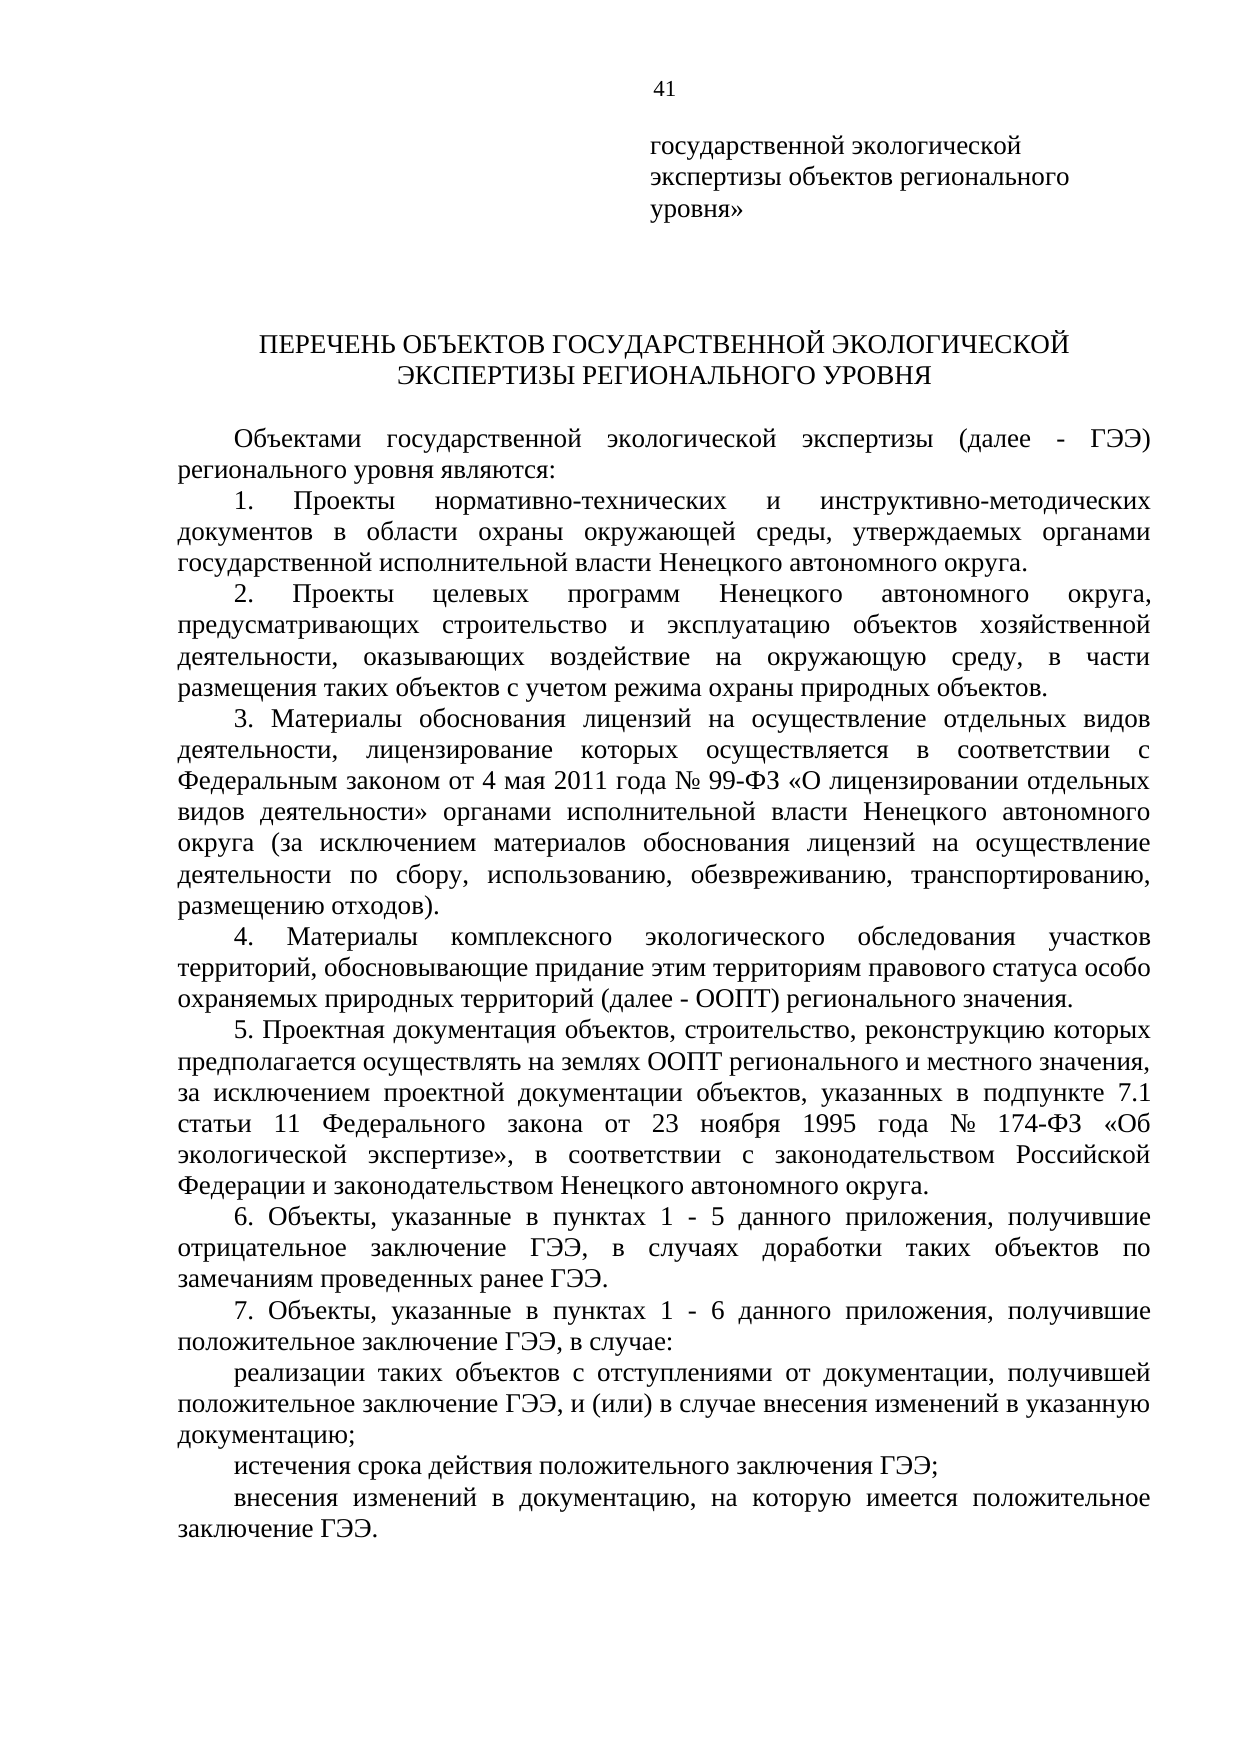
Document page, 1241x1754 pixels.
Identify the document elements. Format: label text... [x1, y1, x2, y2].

text 6. Объекты, указанные в пунктах 1 - 5 данного приложения, получившие отрицательное заключение ГЭЭ, в случаях доработки таких объектов по замечаниям проведенных ранее ГЭЭ. [177, 1200, 1152, 1294]
text 4. Материалы комплексного экологического обследования участков территорий, обосновывающие придание этим территориям правового статуса особо охраняемых природных территорий (далее - ООПТ) регионального значения. [177, 920, 1152, 1013]
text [650, 129, 1152, 223]
text внесения изменений в документацию, на которую имеется положительное заключение ГЭЭ. [177, 1481, 1152, 1543]
text 1. Проекты нормативно-технических и инструктивно-методических документов в области охраны окружающей среды, утверждаемых органами государственной исполнительной власти Ненецкого автономного округа. [177, 484, 1152, 577]
text ПЕРЕЧЕНЬ ОБЪЕКТОВ ГОСУДАРСТВЕННОЙ ЭКОЛОГИЧЕСКОЙ [177, 328, 1152, 359]
text 3. Материалы обоснования лицензий на осуществление отдельных видов деятельности, лицензирование которых осуществляется в соответствии с Федеральным законом от 4 мая 2011 года № 99-ФЗ «О лицензировании отдельных видов деятельности» органами исполнительной власти Ненецкого автономного округа (за исключением материалов обоснования лицензий на осуществление деятельности по сбору, использованию, обезвреживанию, транспортированию, размещению отходов). [177, 702, 1152, 920]
text ЭКСПЕРТИЗЫ РЕГИОНАЛЬНОГО УРОВНЯ [177, 359, 1152, 391]
text Объектами государственной экологической экспертизы (далее - ГЭЭ) регионального уровня являются: [177, 422, 1152, 484]
text реализации таких объектов с отступлениями от документации, получившей положительное заключение ГЭЭ, и (или) в случае внесения изменений в указанную документацию; [177, 1356, 1152, 1449]
text 7. Объекты, указанные в пунктах 1 - 6 данного приложения, получившие положительное заключение ГЭЭ, в случае: [177, 1294, 1152, 1356]
text 2. Проекты целевых программ Ненецкого автономного округа, предусматривающих строительство и эксплуатацию объектов хозяйственной деятельности, оказывающих воздействие на окружающую среду, в части размещения таких объектов с учетом режима охраны природных объектов. [177, 577, 1152, 702]
text 5. Проектная документация объектов, строительство, реконструкцию которых предполагается осуществлять на землях ООПТ регионального и местного значения, за исключением проектной документации объектов, указанных в подпункте 7.1 статьи 11 Федерального закона от 23 ноября 1995 года № 174-ФЗ «Об экологической экспертизе», в соответствии с законодательством Российской Федерации и законодательством Ненецкого автономного округа. [177, 1013, 1152, 1200]
text истечения срока действия положительного заключения ГЭЭ; [177, 1449, 1152, 1481]
